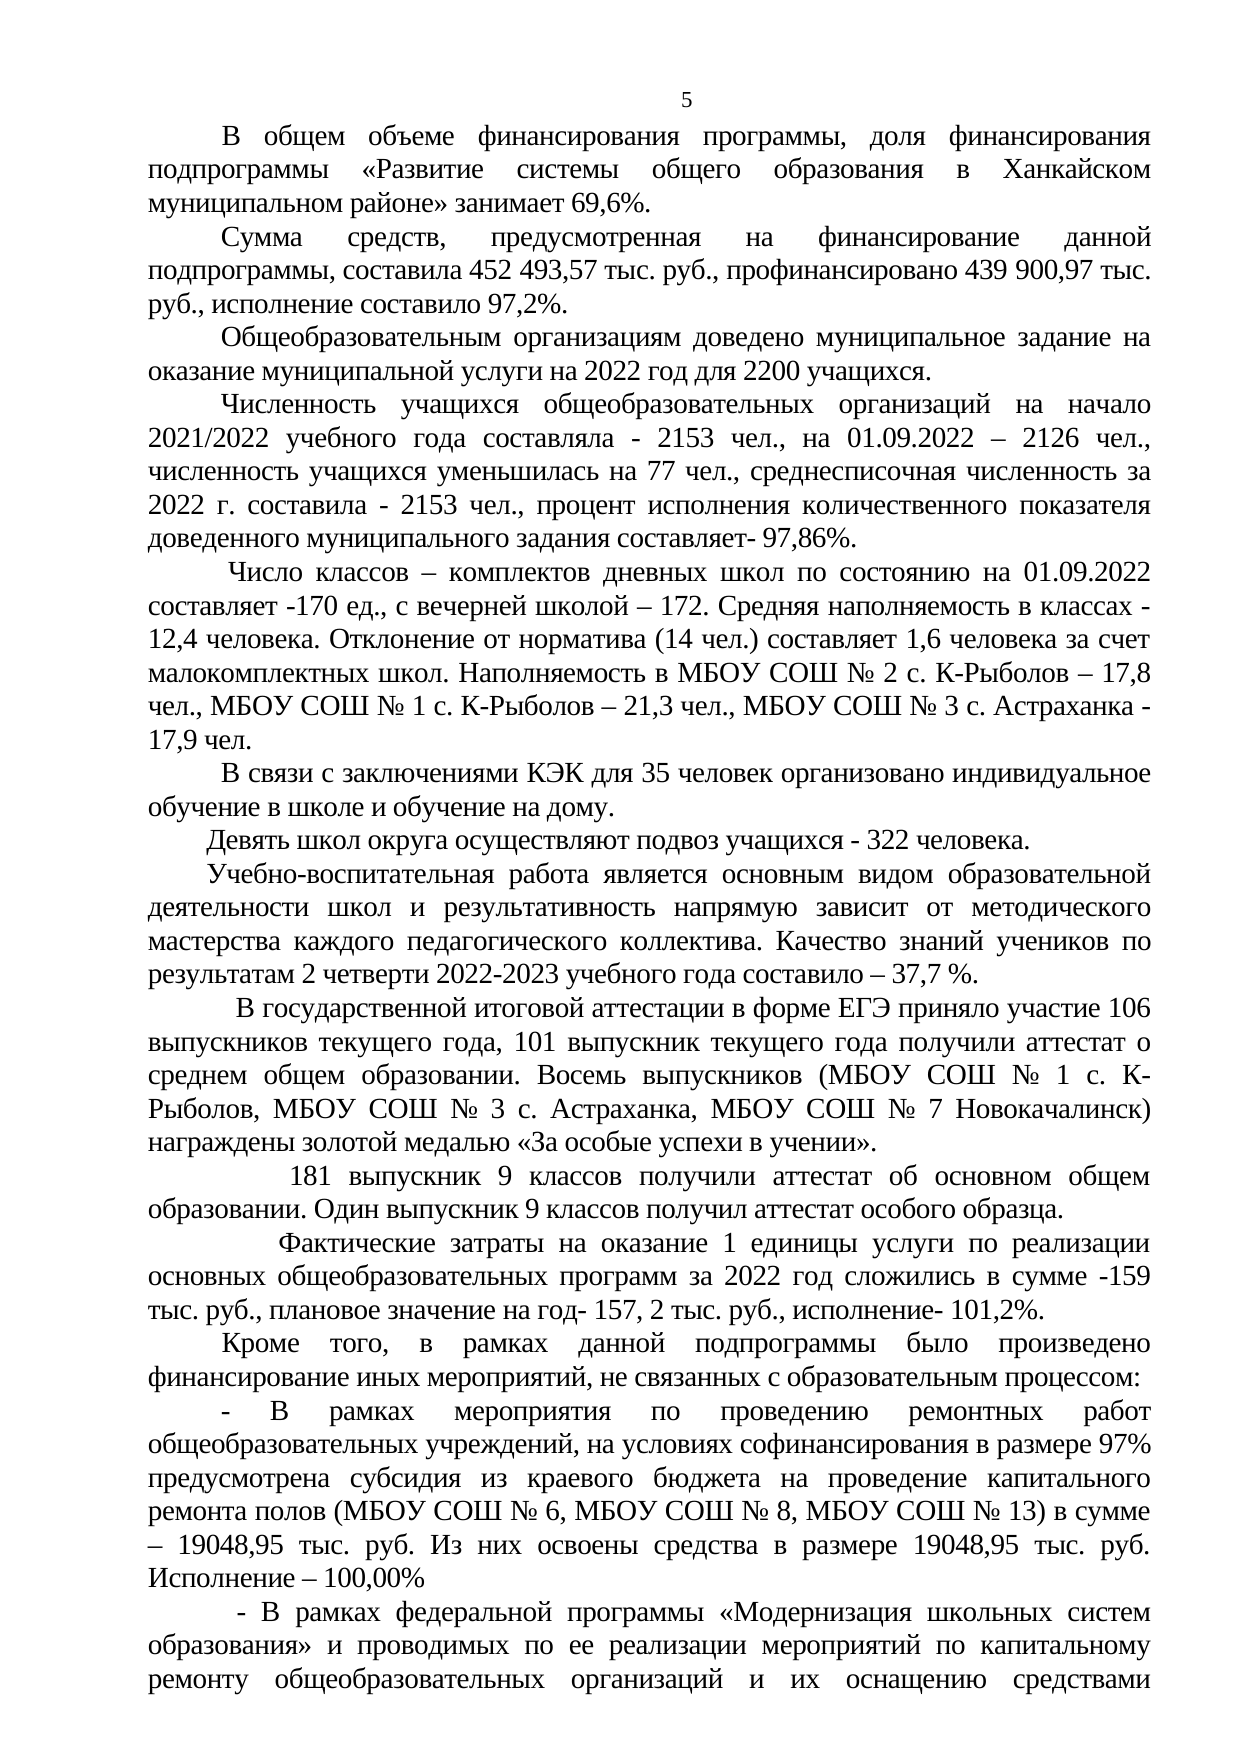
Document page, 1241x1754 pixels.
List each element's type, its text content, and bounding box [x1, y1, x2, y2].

text Учебно-воспитательная работа является основным видом образовательной деятельности школ и результативность напрямую зависит от методического мастерства каждого педагогического коллектива. Качество знаний учеников по результатам 2 четверти 2022-2023 учебного года составило – 37,7 %. [148, 856, 1152, 990]
text В общем объеме финансирования программы, доля финансирования подпрограммы «Развитие системы общего образования в Ханкайском муниципальном районе» занимает 69,6%. [148, 118, 1152, 219]
text Сумма средств, предусмотренная на финансирование данной подпрограммы, составила 452 493,57 тыс. руб., профинансировано 439 900,97 тыс. руб., исполнение составило 97,2%. [148, 219, 1152, 319]
text В связи с заключениями КЭК для 35 человек организовано индивидуальное обучение в школе и обучение на дому. [148, 755, 1152, 822]
text 181 выпускник 9 классов получили аттестат об основном общем образовании. Один выпускник 9 классов получил аттестат особого образца. [148, 1158, 1152, 1225]
text Число классов – комплектов дневных школ по состоянию на 01.09.2022 составляет -170 ед., с вечерней школой – 172. Средняя наполняемость в классах -12,4 человека. Отклонение от норматива (14 чел.) составляет 1,6 человека за счет малокомплектных школ. Наполняемость в МБОУ СОШ № 2 с. К-Рыболов – 17,8 чел., МБОУ СОШ № 1 с. К-Рыболов – 21,3 чел., МБОУ СОШ № 3 с. Астраханка -17,9 чел. [148, 554, 1152, 755]
text Общеобразовательным организациям доведено муниципальное задание на оказание муниципальной услуги на 2022 год для 2200 учащихся. [148, 319, 1152, 386]
text Кроме того, в рамках данной подпрограммы было произведено финансирование иных мероприятий, не связанных с образовательным процессом: [148, 1326, 1152, 1393]
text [148, 1594, 1152, 1694]
text В государственной итоговой аттестации в форме ЕГЭ приняло участие 106 выпускников текущего года, 101 выпускник текущего года получили аттестат о среднем общем образовании. Восемь выпускников (МБОУ СОШ № 1 с. К-Рыболов, МБОУ СОШ № 3 с. Астраханка, МБОУ СОШ № 7 Новокачалинск) награждены золотой медалью «За особые успехи в учении». [148, 990, 1152, 1158]
text - В рамках мероприятия по проведению ремонтных работ общеобразовательных учреждений, на условиях софинансирования в размере 97% предусмотрена субсидия из краевого бюджета на проведение капитального ремонта полов (МБОУ СОШ № 6, МБОУ СОШ № 8, МБОУ СОШ № 13) в сумме – 19048,95 тыс. руб. Из них освоены средства в размере 19048,95 тыс. руб. Исполнение – 100,00% [148, 1393, 1152, 1594]
text Численность учащихся общеобразовательных организаций на начало 2021/2022 учебного года составляла - 2153 чел., на 01.09.2022 – 2126 чел., численность учащихся уменьшилась на 77 чел., среднесписочная численность за 2022 г. составила - 2153 чел., процент исполнения количественного показателя доведенного муниципального задания составляет- 97,86%. [148, 386, 1152, 554]
text Фактические затраты на оказание 1 единицы услуги по реализации основных общеобразовательных программ за 2022 год сложились в сумме -159 тыс. руб., плановое значение на год- 157, 2 тыс. руб., исполнение- 101,2%. [148, 1225, 1152, 1326]
text Девять школ округа осуществляют подвоз учащихся - 322 человека. [148, 822, 1152, 856]
